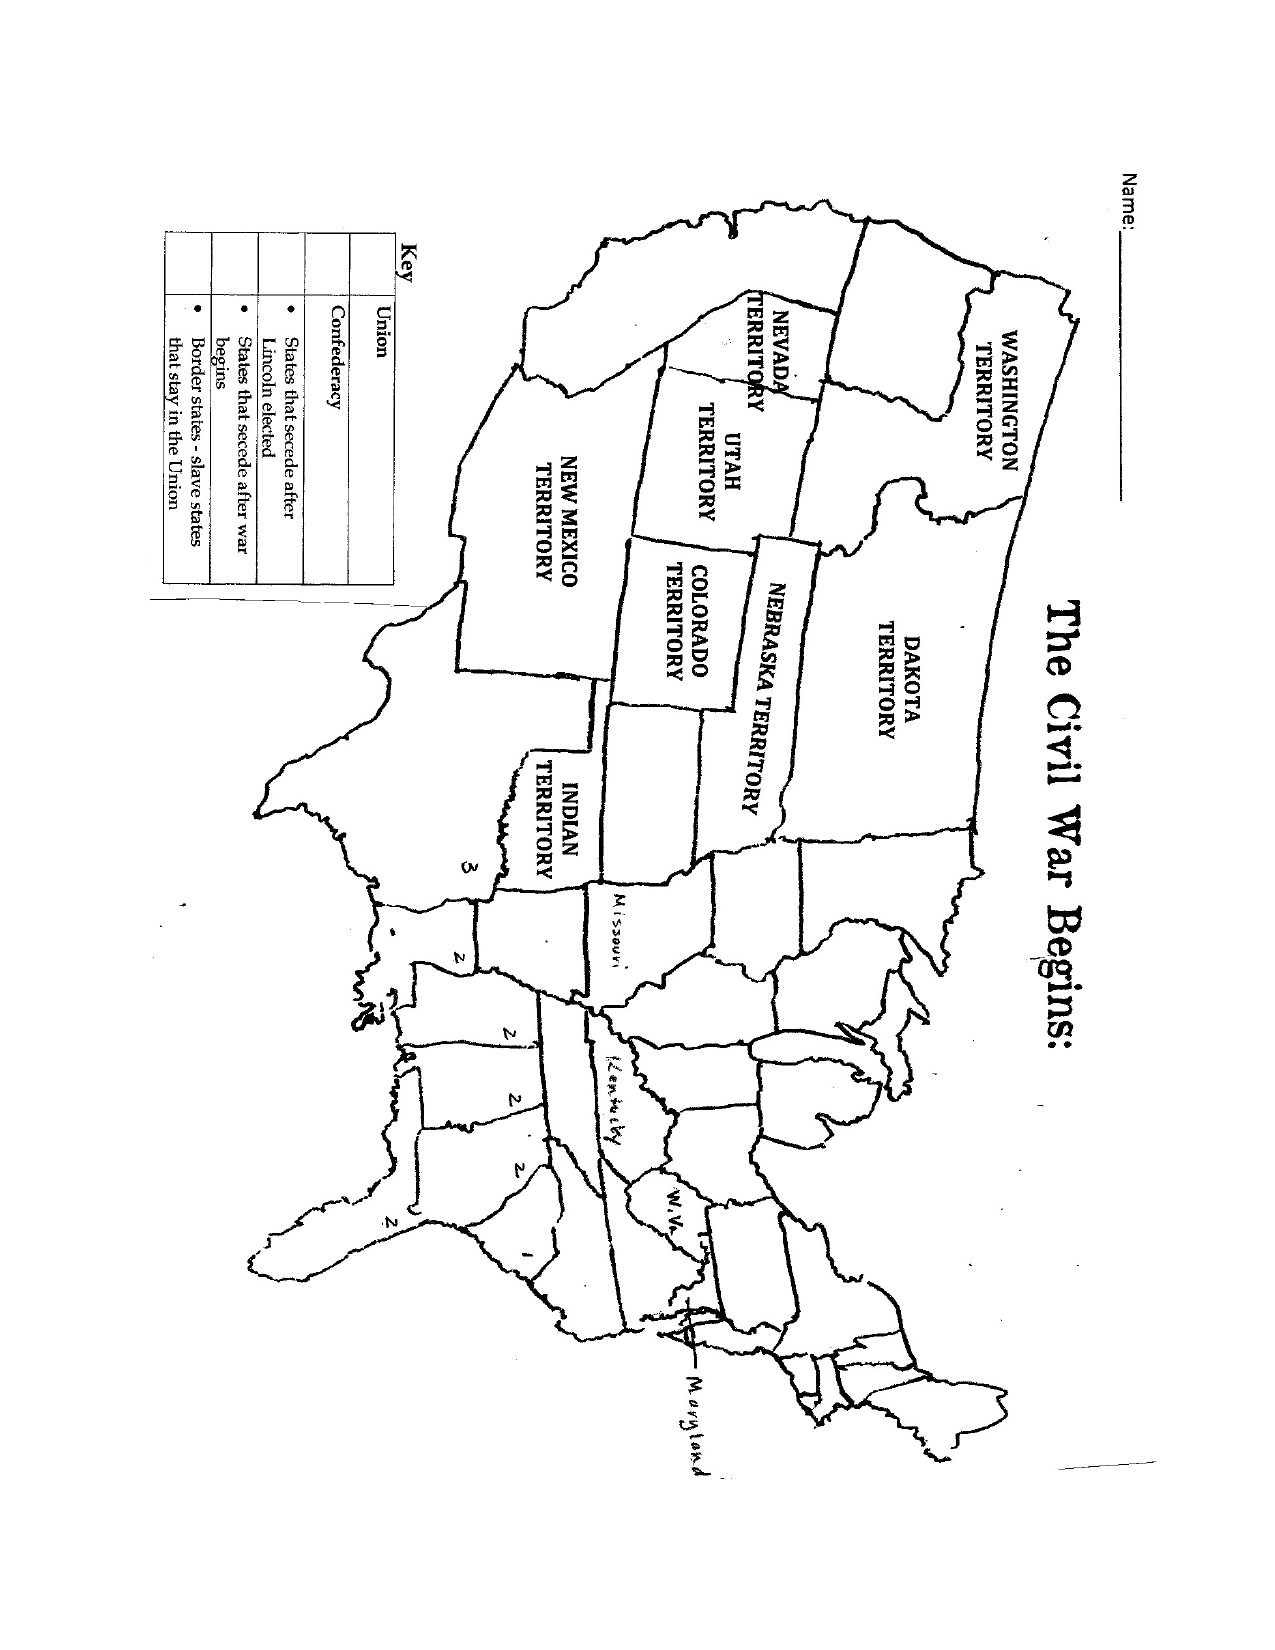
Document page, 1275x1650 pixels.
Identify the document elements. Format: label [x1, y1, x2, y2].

picture [150, 150, 1157, 1497]
